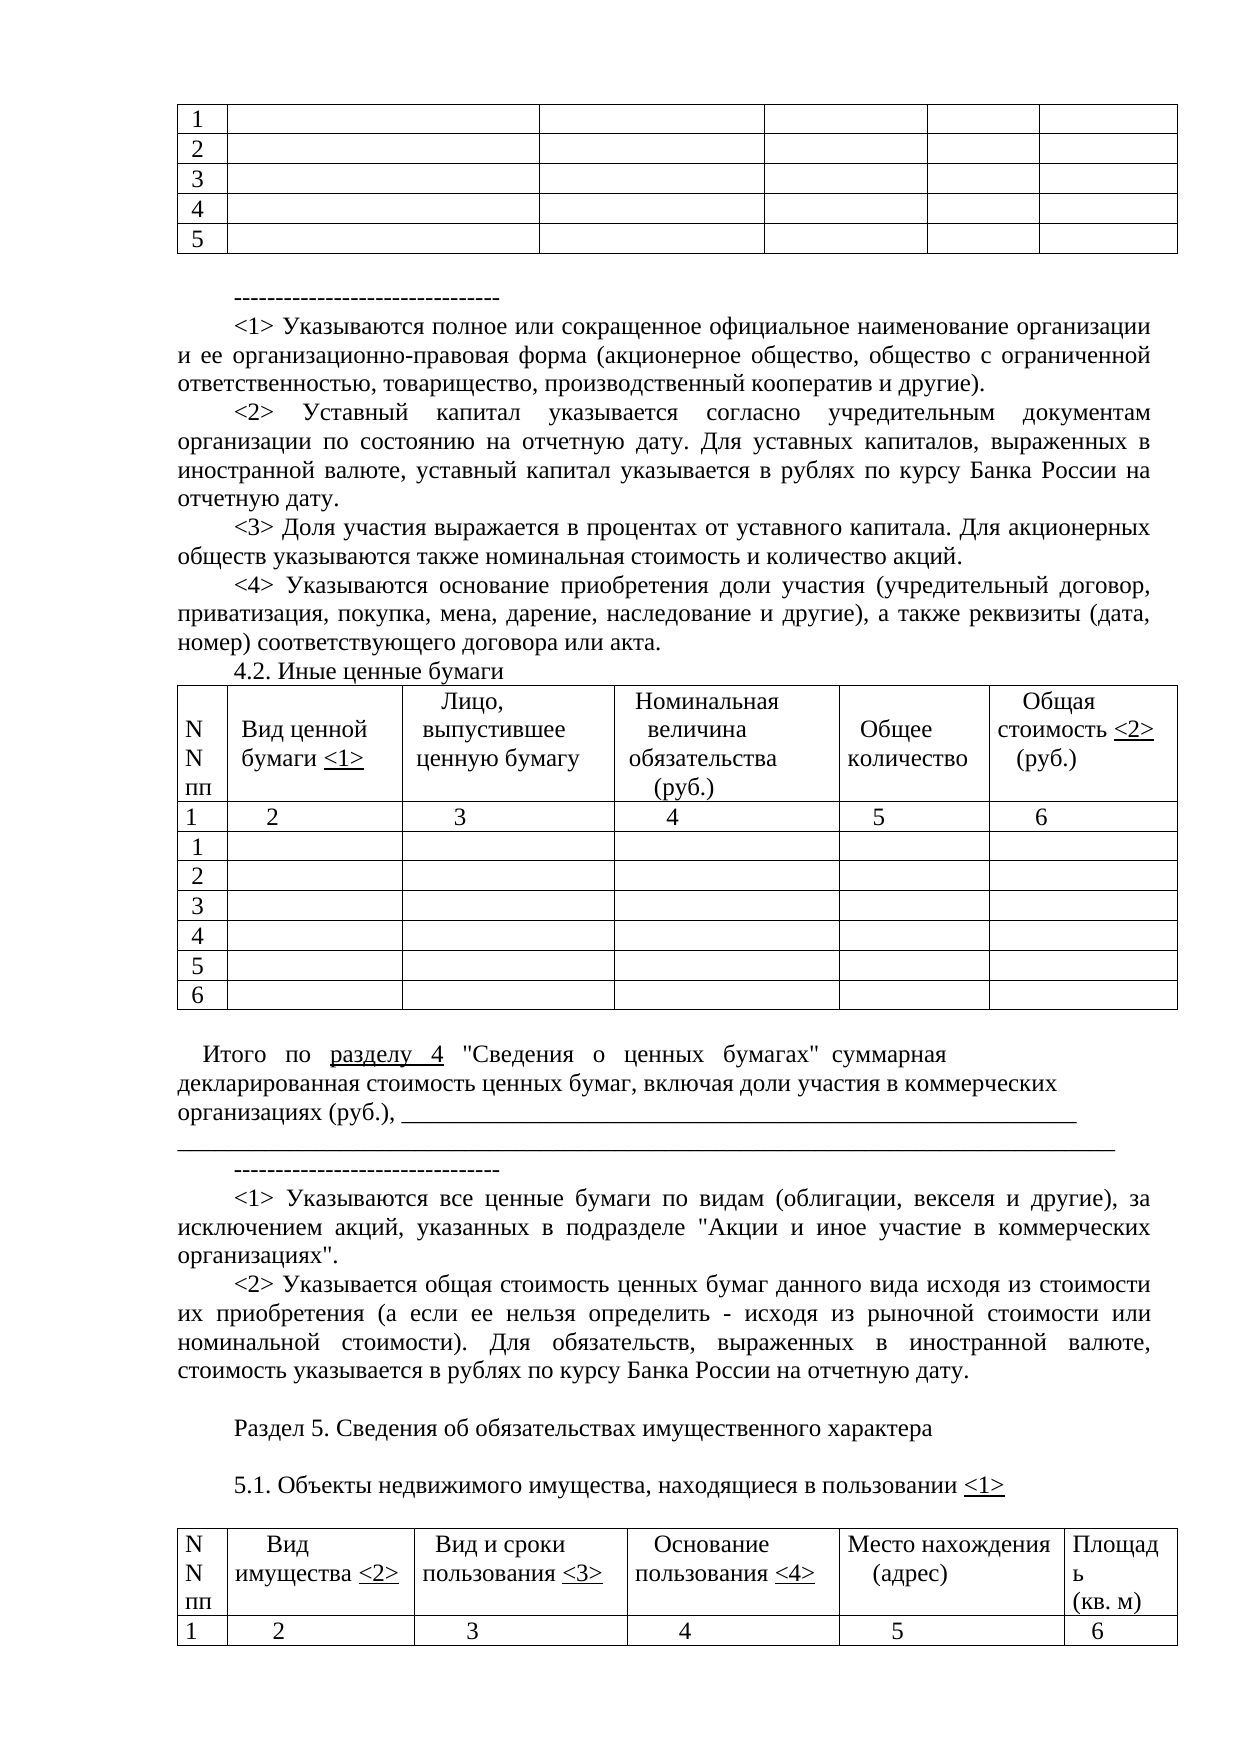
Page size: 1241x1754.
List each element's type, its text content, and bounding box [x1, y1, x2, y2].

text <2> Уставный капитал указывается согласно учредительным документам организации по состоянию на отчетную дату. Для уставных капиталов, выраженных в иностранной валюте, уставный капитал указывается в рублях по курсу Банка России на отчетную дату. [177, 397, 1152, 512]
table_header Основание пользования <4> [628, 1529, 839, 1615]
table_cell 6 [178, 981, 227, 1009]
text Раздел 5. Сведения об обязательствах имущественного характера [177, 1413, 1152, 1442]
table_cell 1 [178, 1616, 227, 1645]
table_cell [228, 981, 402, 1009]
text декларированная стоимость ценных бумаг, включая доли участия в коммерческих [177, 1068, 1152, 1097]
text -------------------------------- [177, 282, 1152, 311]
table_cell [540, 134, 764, 163]
table_cell 6 [990, 802, 1177, 831]
table_cell 5 [178, 951, 227, 979]
table_cell 4 [628, 1616, 839, 1645]
table_cell [840, 951, 989, 979]
table_cell [615, 951, 839, 979]
table_cell [840, 891, 989, 920]
table_cell 5 [178, 224, 227, 252]
table_cell 1 [178, 105, 227, 133]
table_header Место нахождения (адрес) [840, 1529, 1064, 1615]
table_cell 3 [403, 802, 614, 831]
text <3> Доля участия выражается в процентах от уставного капитала. Для акционерных обществ указываются также номинальная стоимость и количество акций. [177, 512, 1152, 570]
table_cell [928, 134, 1039, 163]
table_cell [228, 224, 539, 252]
table_cell [228, 134, 539, 163]
table_cell [228, 832, 402, 860]
table_cell [928, 224, 1039, 252]
table_cell [765, 194, 927, 223]
table_cell [540, 224, 764, 252]
table_cell [540, 194, 764, 223]
table_cell [615, 861, 839, 890]
table_cell [540, 105, 764, 133]
text <4> Указываются основание приобретения доли участия (учредительный договор, приватизация, покупка, мена, дарение, наследование и другие), а также реквизиты (дата, номер) соответствующего договора или акта. [177, 570, 1152, 656]
table_header Номинальная величина обязательства (руб.) [615, 686, 839, 801]
table_cell 2 [228, 802, 402, 831]
table_cell [1040, 224, 1177, 252]
table_cell [228, 951, 402, 979]
table_cell [228, 891, 402, 920]
text <2> Указывается общая стоимость ценных бумаг данного вида исходя из стоимости их приобретения (а если ее нельзя определить - исходя из рыночной стоимости или номинальной стоимости). Для обязательств, выраженных в иностранной валюте, стоимость указывается в рублях по курсу Банка России на отчетную дату. [177, 1269, 1152, 1384]
table_cell [615, 981, 839, 1009]
text ___________________________________________________________________________ [177, 1125, 1152, 1154]
table_cell [840, 832, 989, 860]
table_cell [928, 105, 1039, 133]
text 5.1. Объекты недвижимого имущества, находящиеся в пользовании <1> [177, 1470, 1152, 1499]
table_cell [990, 832, 1177, 860]
table_cell 5 [840, 1616, 1064, 1645]
table_header Вид имущества <2> [228, 1529, 414, 1615]
table_header Площадь (кв. м) [1065, 1529, 1177, 1615]
table_header NN пп [178, 1529, 227, 1615]
table_cell 2 [178, 861, 227, 890]
table_header Вид ценной бумаги <1> [228, 686, 402, 801]
table_cell [1040, 164, 1177, 193]
table_cell [990, 981, 1177, 1009]
table_cell [403, 951, 614, 979]
table_cell [403, 891, 614, 920]
table_cell 4 [615, 802, 839, 831]
table_cell [928, 194, 1039, 223]
table_cell [765, 105, 927, 133]
table_cell [228, 921, 402, 950]
table_cell [990, 951, 1177, 979]
table_cell [540, 164, 764, 193]
table_cell [615, 891, 839, 920]
table_header Общее количество [840, 686, 989, 801]
table_cell [228, 194, 539, 223]
table_header Лицо, выпустившее ценную бумагу [403, 686, 614, 801]
table_cell 1 [178, 802, 227, 831]
table_cell [928, 164, 1039, 193]
text <1> Указываются полное или сокращенное официальное наименование организации и ее организационно-правовая форма (акционерное общество, общество с ограниченной ответственностью, товарищество, производственный кооператив и другие). [177, 311, 1152, 397]
table_cell 4 [178, 194, 227, 223]
table_header NN пп [178, 686, 227, 801]
table_cell 3 [415, 1616, 627, 1645]
table_cell 2 [178, 134, 227, 163]
table_cell [615, 832, 839, 860]
text 4.2. Иные ценные бумаги [177, 656, 1152, 685]
table_cell [765, 164, 927, 193]
table_header Вид и сроки пользования <3> [415, 1529, 627, 1615]
table_cell [228, 164, 539, 193]
table_cell 6 [1065, 1616, 1177, 1645]
table_cell [1040, 194, 1177, 223]
table_cell 4 [178, 921, 227, 950]
table_cell [403, 861, 614, 890]
table_cell [840, 921, 989, 950]
table_cell [765, 224, 927, 252]
table_cell 1 [178, 832, 227, 860]
table_cell [990, 861, 1177, 890]
text организациях (руб.), ______________________________________________________ [177, 1097, 1152, 1125]
table_cell 3 [178, 891, 227, 920]
table_cell [403, 981, 614, 1009]
table_cell [403, 832, 614, 860]
table_cell [615, 921, 839, 950]
text <1> Указываются все ценные бумаги по видам (облигации, векселя и другие), за исключением акций, указанных в подразделе "Акции и иное участие в коммерческих организациях". [177, 1183, 1152, 1269]
table_cell 2 [228, 1616, 414, 1645]
table_cell [228, 861, 402, 890]
table_cell [840, 861, 989, 890]
table_cell [1040, 134, 1177, 163]
table_cell [840, 981, 989, 1009]
table_cell 5 [840, 802, 989, 831]
table_header Общая стоимость <2> (руб.) [990, 686, 1177, 801]
text -------------------------------- [177, 1154, 1152, 1183]
table_cell 3 [178, 164, 227, 193]
table_cell [765, 134, 927, 163]
table_cell [990, 921, 1177, 950]
table_cell [228, 105, 539, 133]
table_cell [403, 921, 614, 950]
text Итого по разделу 4 "Сведения о ценных бумагах" суммарная [177, 1039, 1152, 1068]
table_cell [990, 891, 1177, 920]
table_cell [1040, 105, 1177, 133]
